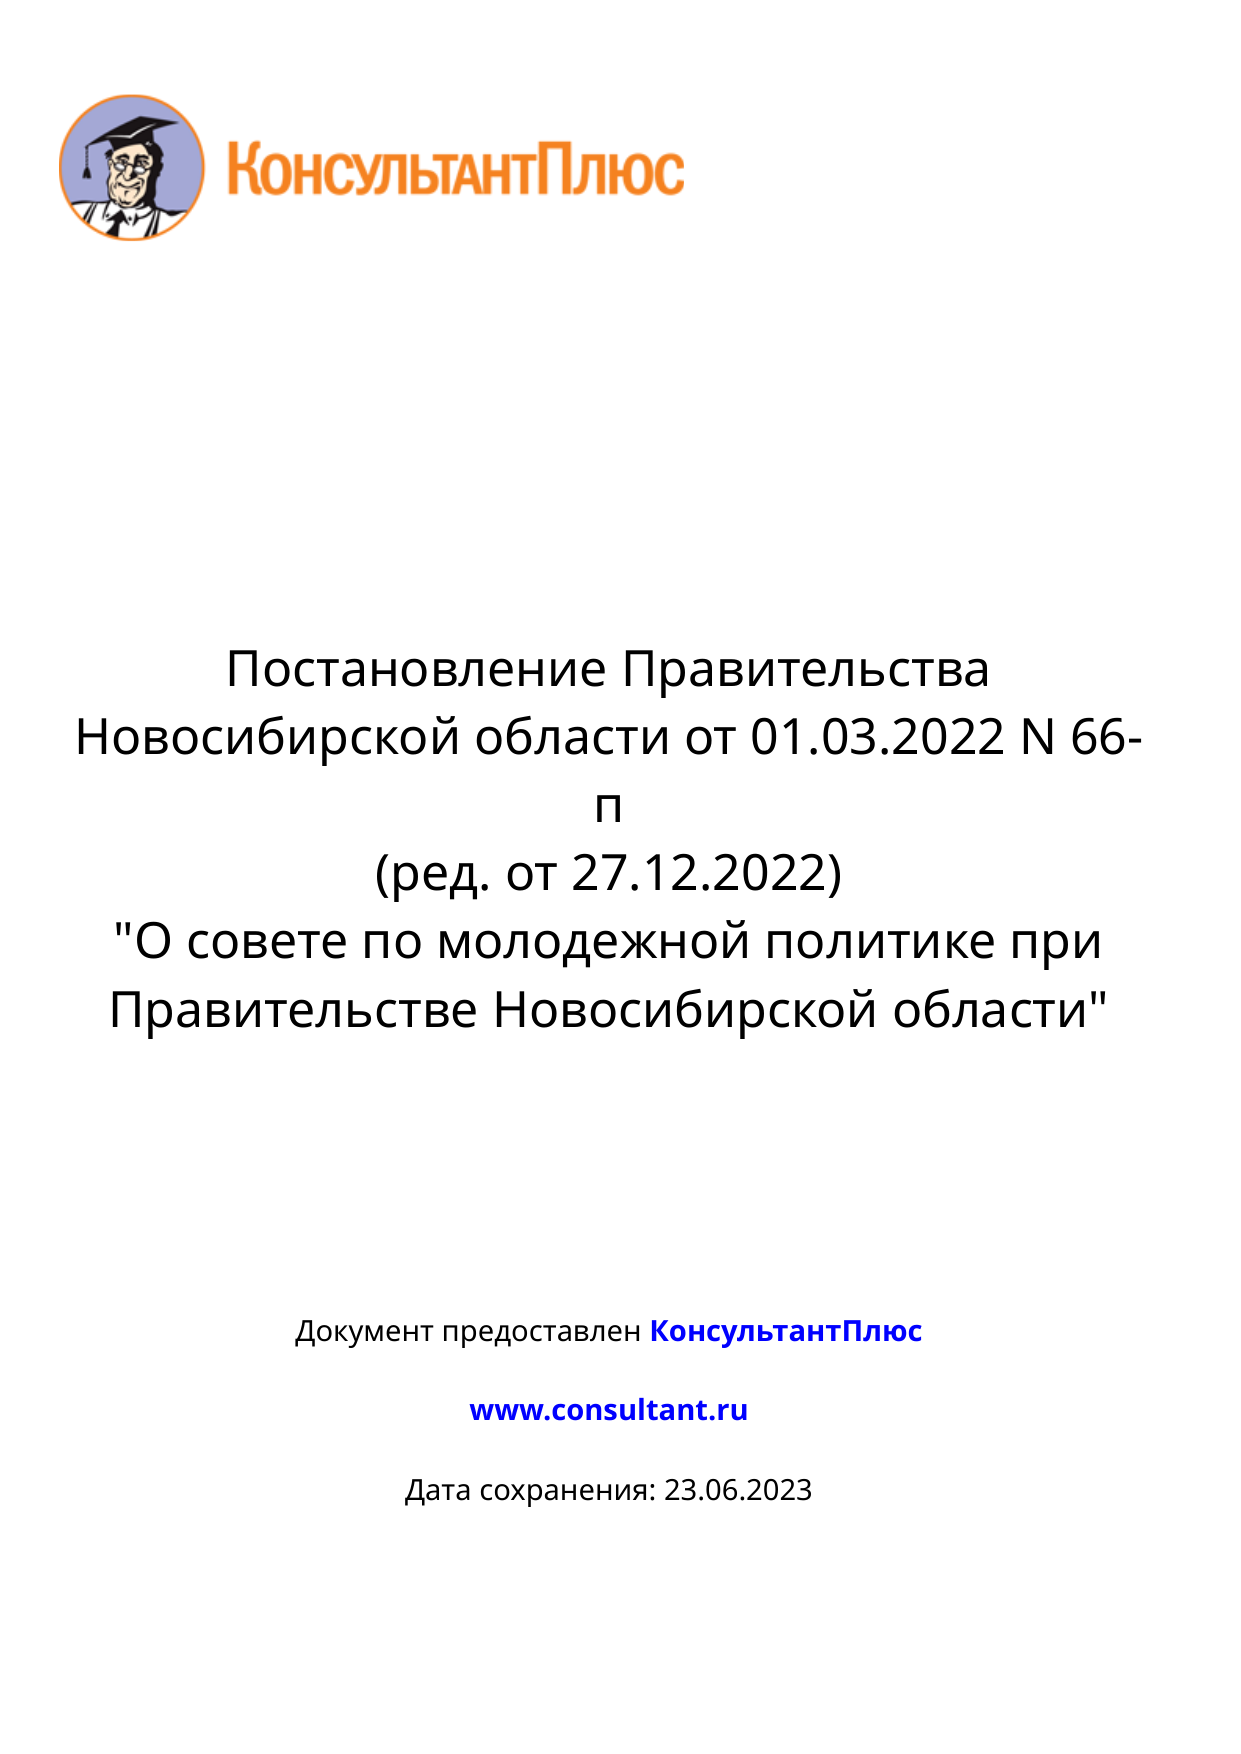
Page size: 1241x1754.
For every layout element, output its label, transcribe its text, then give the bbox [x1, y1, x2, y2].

table_cell Документ предоставлен КонсультантПлюс www.consultant.ru Дата сохранения: 23.06.2023 [51, 1272, 1167, 1587]
table_header [51, 88, 1167, 403]
picture [59, 93, 684, 243]
table_cell Постановление Правительства Новосибирской области от 01.03.2022 N 66-п (ред. от 27.12.2022) "О совете по молодежной политике при Правительстве Новосибирской области" [51, 403, 1167, 1272]
